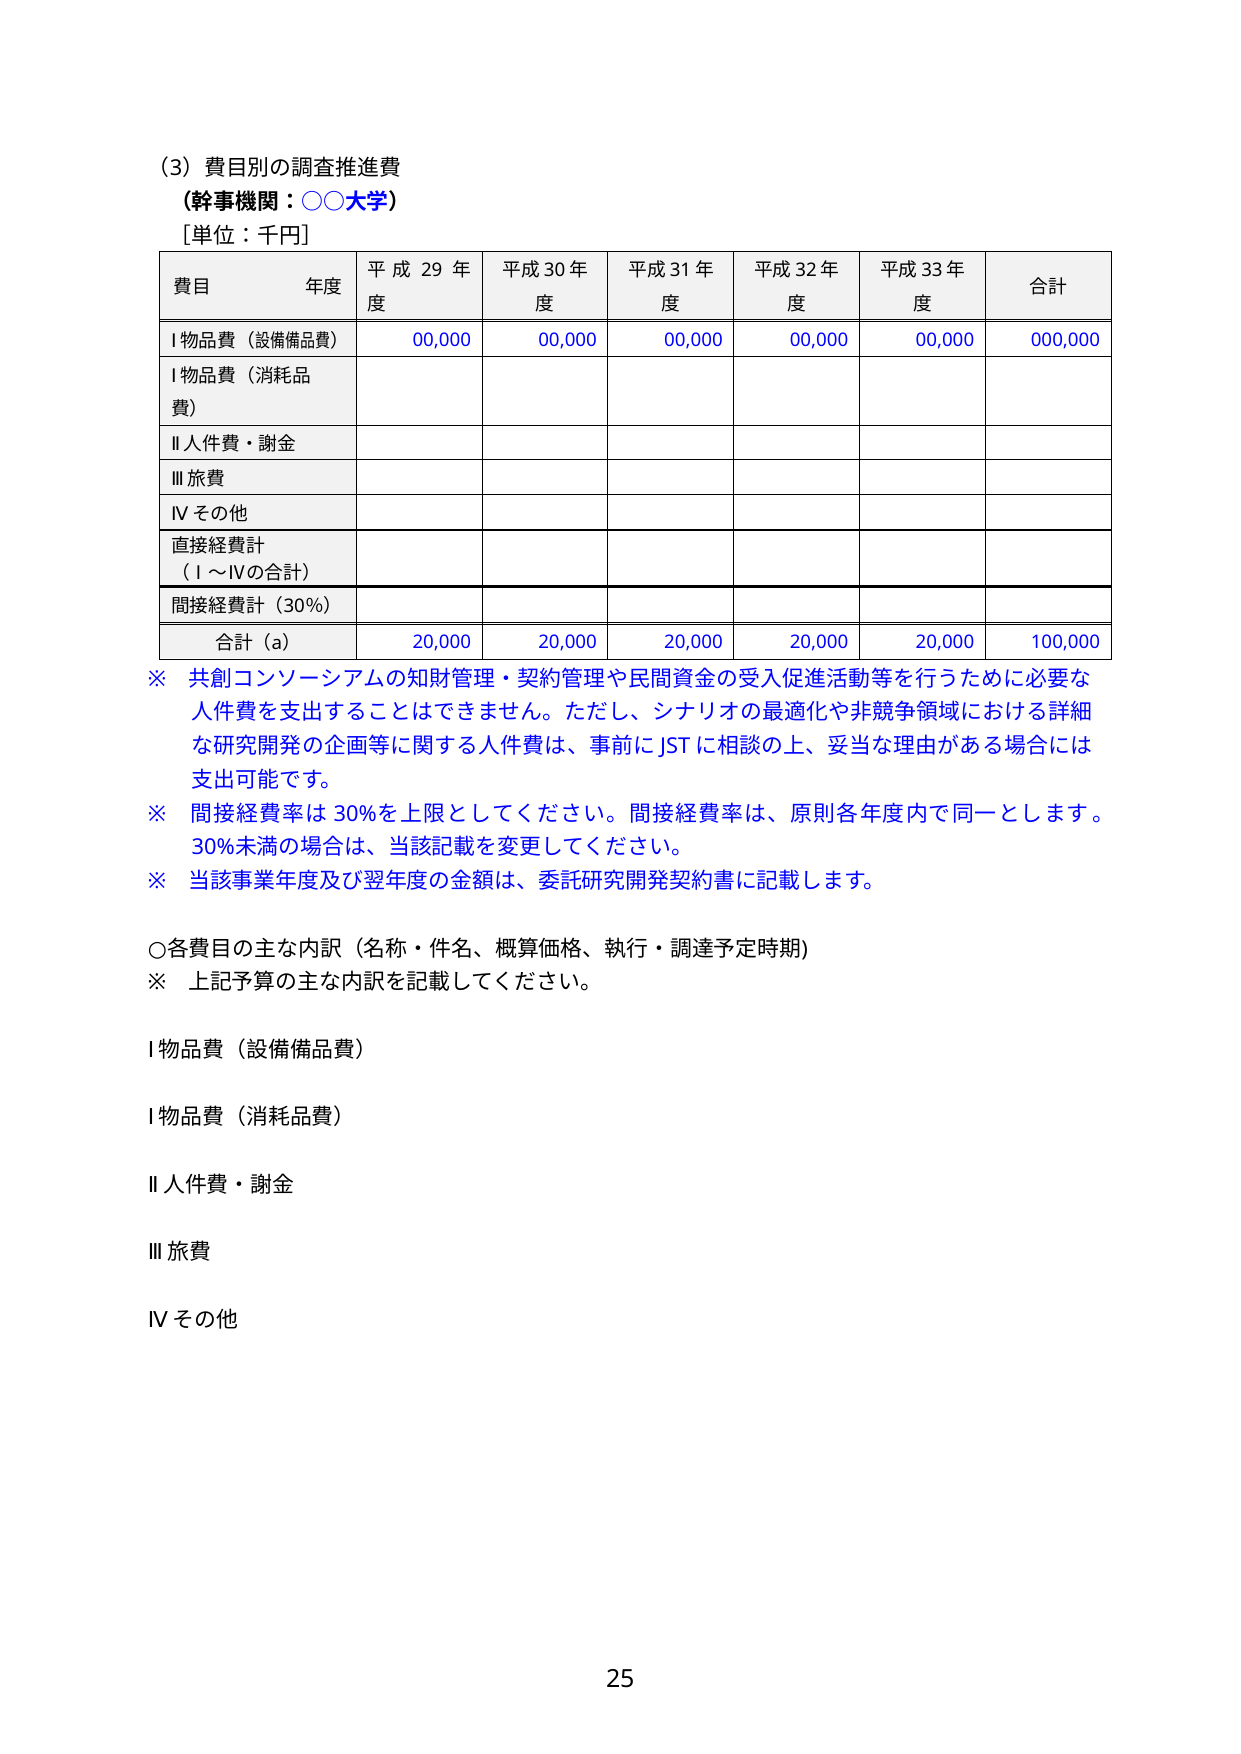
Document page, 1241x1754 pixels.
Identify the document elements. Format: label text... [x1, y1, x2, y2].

table_cell 20,000 [734, 625, 859, 658]
text ※ 間接経費率は30%を上限としてください。間接経費率は、原則各年度内で同一とします。30%未満の場合は、当該記載を変更してください。 [148, 794, 1092, 862]
table_cell [483, 357, 607, 424]
table_header 合計 [986, 252, 1111, 319]
table_cell [860, 357, 985, 424]
table_cell [608, 495, 733, 529]
table_cell Ⅱ人件費・謝金 [160, 426, 356, 459]
text Ⅰ物品費（設備備品費） [148, 1031, 1092, 1064]
table_cell [483, 495, 607, 529]
table_cell [483, 426, 607, 459]
table_cell [483, 531, 607, 585]
table_cell [357, 460, 482, 494]
table_cell [357, 495, 482, 529]
table_header 平成33年度 [860, 252, 985, 319]
table_cell [608, 460, 733, 494]
table_cell [860, 426, 985, 459]
table_cell 間接経費計（30％） [160, 588, 356, 622]
table_cell [483, 588, 607, 622]
table_cell [357, 357, 482, 424]
table_header 費目 年度 [160, 252, 356, 319]
table_cell 20,000 [608, 625, 733, 658]
table_cell [357, 426, 482, 459]
table_cell 直接経費計 （Ⅰ～Ⅳの合計） [160, 531, 356, 585]
table_cell 20,000 [483, 625, 607, 658]
table_cell 00,000 [608, 322, 733, 356]
table_cell [860, 460, 985, 494]
text Ⅲ旅費 [148, 1233, 1092, 1267]
text Ⅳその他 [148, 1301, 1092, 1334]
table_cell Ⅳその他 [160, 495, 356, 529]
table_cell [357, 588, 482, 622]
table_cell 00,000 [734, 322, 859, 356]
table_cell [986, 531, 1111, 585]
table_cell [986, 495, 1111, 529]
text ※ 上記予算の主な内訳を記載してください。 [148, 963, 1092, 997]
text ※ 共創コンソーシアムの知財管理・契約管理や民間資金の受入促進活動等を行うために必要な人件費を支出することはできません。ただし、シナリオの最適化や非競争領域における詳細な研究開発の企画等に関する人件費は、事前にJSTに相談の上、妥当な理由がある場合には支出可能です。 [148, 659, 1092, 794]
text ※ 当該事業年度及び翌年度の金額は、委託研究開発契約書に記載します。 [148, 862, 1092, 896]
table_cell [860, 588, 985, 622]
table_cell [986, 588, 1111, 622]
table_cell 00,000 [357, 322, 482, 356]
table_cell 00,000 [483, 322, 607, 356]
table_cell [986, 357, 1111, 424]
text Ⅱ人件費・謝金 [148, 1166, 1092, 1199]
text （幹事機関：○○大学） [148, 183, 1092, 217]
table_cell 100,000 [986, 625, 1111, 658]
table_cell Ⅰ物品費（設備備品費） [160, 322, 356, 356]
table_cell [734, 460, 859, 494]
table_cell [860, 531, 985, 585]
table_cell [734, 588, 859, 622]
table_cell [608, 531, 733, 585]
table_cell Ⅰ物品費（消耗品費） [160, 357, 356, 424]
table_cell [608, 426, 733, 459]
table_header 平成31年度 [608, 252, 733, 319]
table_cell 20,000 [357, 625, 482, 658]
table_cell [608, 588, 733, 622]
table_cell 20,000 [860, 625, 985, 658]
text ○各費目の主な内訳（名称・件名、概算価格、執行・調達予定時期) [148, 929, 1092, 963]
table_cell Ⅲ旅費 [160, 460, 356, 494]
text ［単位：千円］ [148, 217, 1092, 251]
table_cell [483, 460, 607, 494]
table_cell 00,000 [860, 322, 985, 356]
table_header 平成30年度 [483, 252, 607, 319]
table_header 平成29年度 [357, 252, 482, 319]
table_cell 000,000 [986, 322, 1111, 356]
text （3）費目別の調査推進費 [148, 149, 1092, 183]
table_cell [734, 357, 859, 424]
table_cell [860, 495, 985, 529]
table_cell [986, 460, 1111, 494]
table_cell 合計（a） [160, 625, 356, 658]
table_cell [357, 531, 482, 585]
table_cell [734, 426, 859, 459]
table_cell [986, 426, 1111, 459]
table_cell [608, 357, 733, 424]
text Ⅰ物品費（消耗品費） [148, 1098, 1092, 1132]
table_cell [734, 495, 859, 529]
table_cell [734, 531, 859, 585]
table_header 平成32年度 [734, 252, 859, 319]
